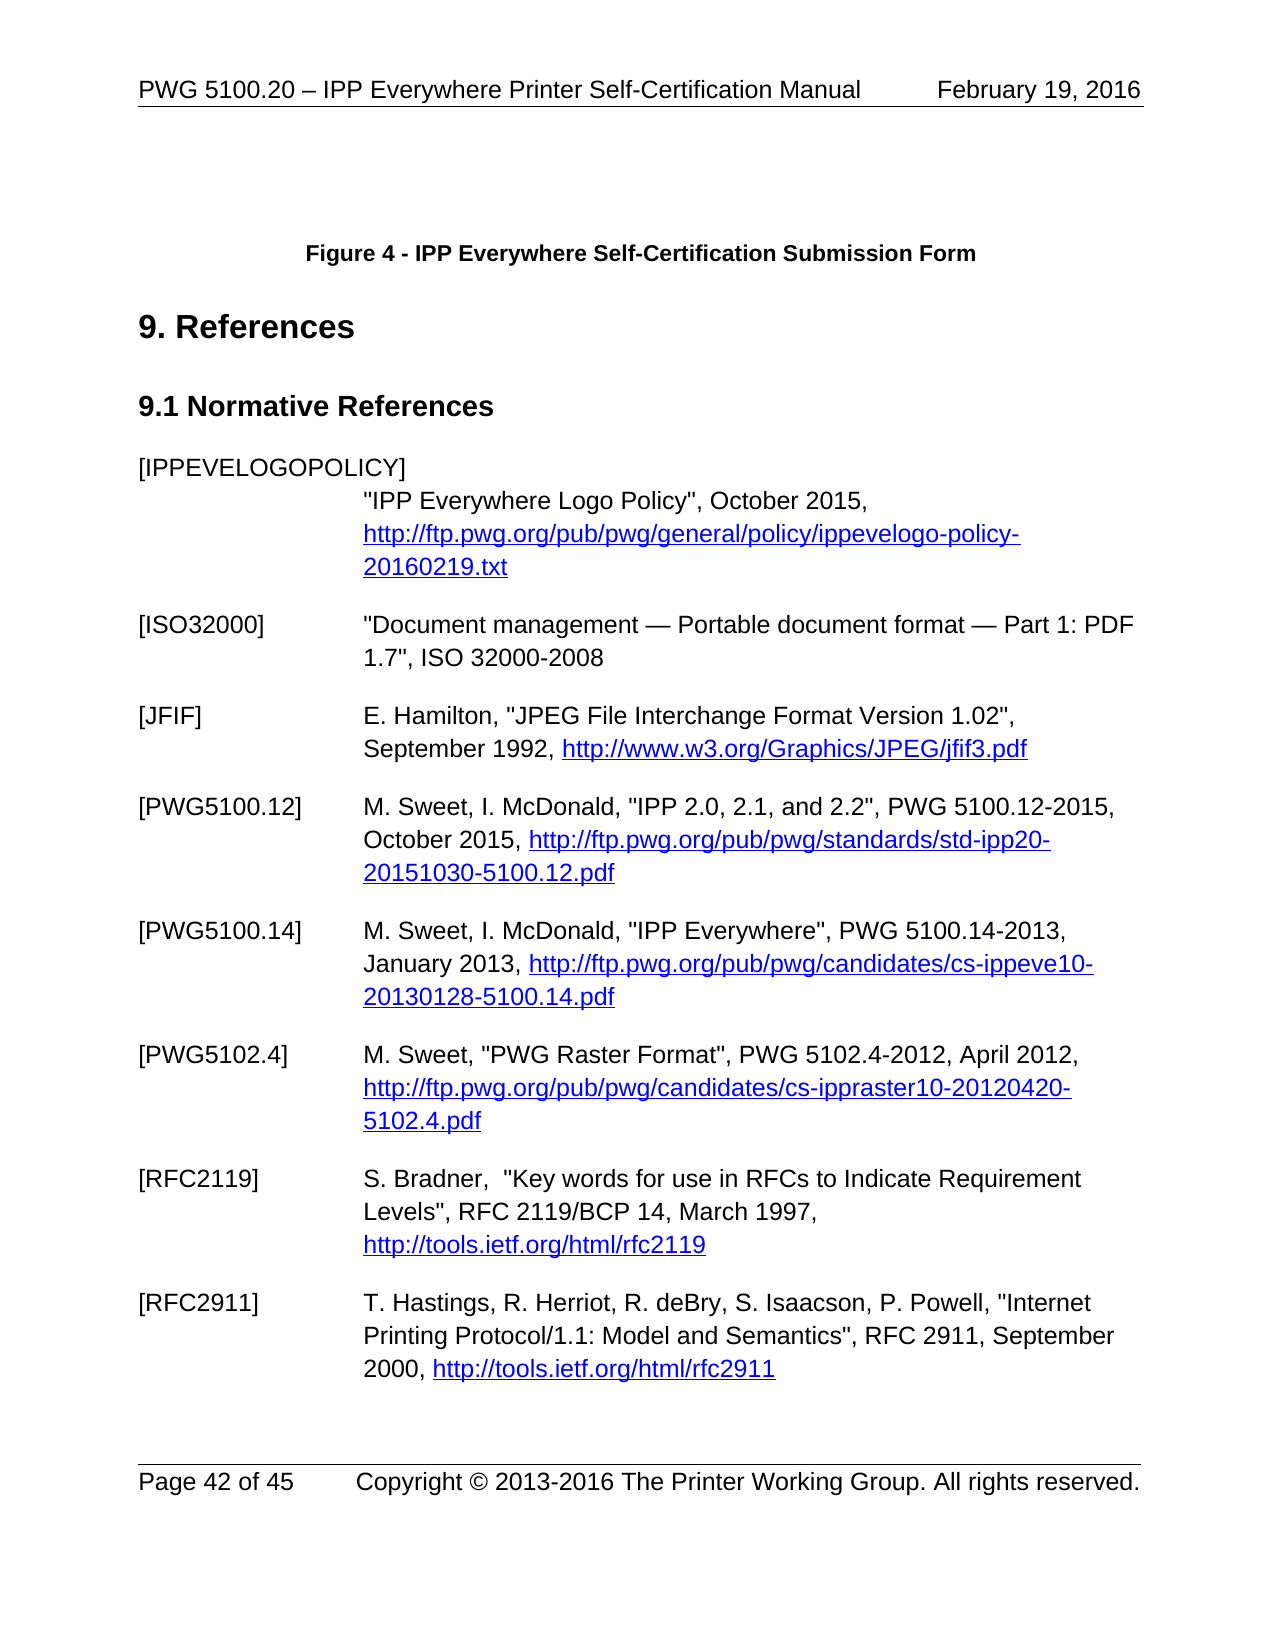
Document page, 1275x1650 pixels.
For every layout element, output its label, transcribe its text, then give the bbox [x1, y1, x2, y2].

text [JFIF] E. Hamilton, "JPEG File Interchange Format Version 1.02", September 1992, http://www.w3.org/Graphics/JPEG/jfif3.pdf [138, 701, 1144, 762]
text Normative References [138, 389, 1144, 423]
text [ISO32000] "Document management — Portable document format — Part 1: PDF 1.7", ISO 32000-2008 [138, 610, 1144, 671]
text [RFC2911] T. Hastings, R. Herriot, R. deBry, S. Isaacson, P. Powell, "Internet Printing Protocol/1.1: Model and Semantics", RFC 2911, September 2000, http://tools.ietf.org/html/rfc2911 [138, 1288, 1144, 1383]
text [PWG5100.12] M. Sweet, I. McDonald, "IPP 2.0, 2.1, and 2.2", PWG 5100.12-2015, October 2015, http://ftp.pwg.org/pub/pwg/standards/std-ipp20-20151030-5100.12.pdf [138, 792, 1144, 887]
text [RFC2119] S. Bradner, "Key words for use in RFCs to Indicate Requirement Levels", RFC 2119/BCP 14, March 1997, http://tools.ietf.org/html/rfc2119 [138, 1164, 1144, 1259]
text [PWG5100.14] M. Sweet, I. McDonald, "IPP Everywhere", PWG 5100.14-2013, January 2013, http://ftp.pwg.org/pub/pwg/candidates/cs-ippeve10-20130128-5100.14.pdf [138, 916, 1144, 1011]
text [PWG5102.4] M. Sweet, "PWG Raster Format", PWG 5102.4-2012, April 2012, http://ftp.pwg.org/pub/pwg/candidates/cs-ippraster10-20120420-5102.4.pdf [138, 1040, 1144, 1135]
text References [138, 307, 1144, 346]
text [IPPEVELOGOPOLICY] "IPP Everywhere Logo Policy", October 2015, http://ftp.pwg.org/pub/pwg/general/policy/ippevelogo-policy-20160219.txt [138, 453, 1144, 580]
